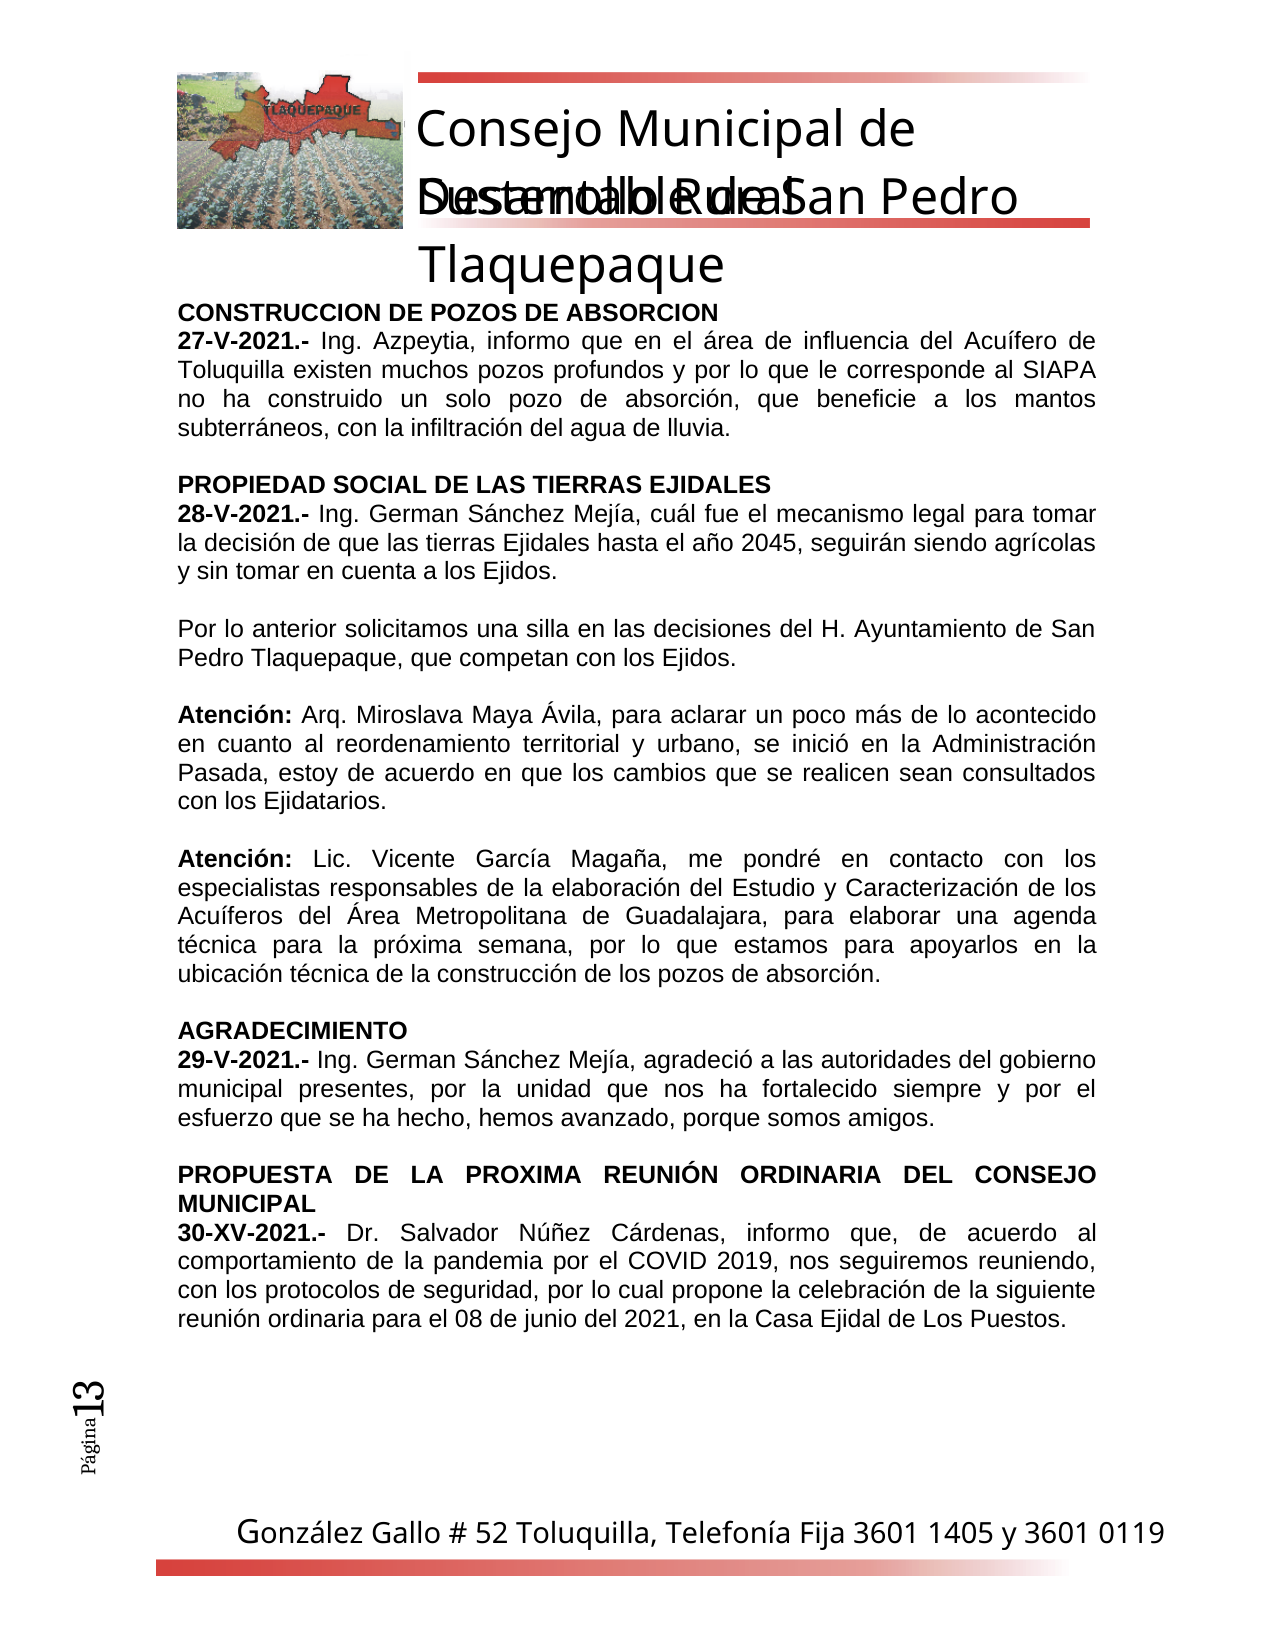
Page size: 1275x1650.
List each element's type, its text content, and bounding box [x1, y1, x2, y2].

picture [177, 51, 411, 229]
text Por lo anterior solicitamos una silla en las decisiones del H. Ayuntamiento de San Pedro Tlaquepaque, que competan con los Ejidos. [177, 614, 1098, 671]
text CONSTRUCCION DE POZOS DE ABSORCION [177, 298, 1098, 326]
text PROPUESTA DE LA PROXIMA REUNIÓN ORDINARIA DEL CONSEJO MUNICIPAL [177, 1160, 1098, 1218]
picture [418, 71, 1094, 83]
text Atención: Arq. Miroslava Maya Ávila, para aclarar un poco más de lo acontecido en cuanto al reordenamiento territorial y urbano, se inició en la Administración Pasada, estoy de acuerdo en que los cambios que se realicen sean consultados con los Ejidatarios. [177, 700, 1098, 815]
text AGRADECIMIENTO [177, 1016, 1098, 1045]
text Atención: Lic. Vicente García Magaña, me pondré en contacto con los especialistas responsables de la elaboración del Estudio y Caracterización de los Acuíferos del Área Metropolitana de Guadalajara, para elaborar una agenda técnica para la próxima semana, por lo que estamos para apoyarlos en la ubicación técnica de la construcción de los pozos de absorción. [177, 844, 1098, 988]
text PROPIEDAD SOCIAL DE LAS TIERRAS EJIDALES [177, 470, 1098, 499]
picture [156, 1558, 1074, 1576]
text 29-V-2021.- Ing. German Sánchez Mejía, agradeció a las autoridades del gobierno municipal presentes, por la unidad que nos ha fortalecido siempre y por el esfuerzo que se ha hecho, hemos avanzado, porque somos amigos. [177, 1045, 1098, 1131]
picture [417, 217, 1091, 228]
text 28-V-2021.- Ing. German Sánchez Mejía, cuál fue el mecanismo legal para tomar la decisión de que las tierras Ejidales hasta el año 2045, seguirán siendo agrícolas y sin tomar en cuenta a los Ejidos. [177, 499, 1098, 585]
text 27-V-2021.- Ing. Azpeytia, informo que en el área de influencia del Acuífero de Toluquilla existen muchos pozos profundos y por lo que le corresponde al SIAPA no ha construido un solo pozo de absorción, que beneficie a los mantos subterráneos, con la infiltración del agua de lluvia. [177, 326, 1098, 441]
text 30-XV-2021.- Dr. Salvador Núñez Cárdenas, informo que, de acuerdo al comportamiento de la pandemia por el COVID 2019, nos seguiremos reuniendo, con los protocolos de seguridad, por lo cual propone la celebración de la siguiente reunión ordinaria para el 08 de junio del 2021, en la Casa Ejidal de Los Puestos. [177, 1218, 1098, 1333]
